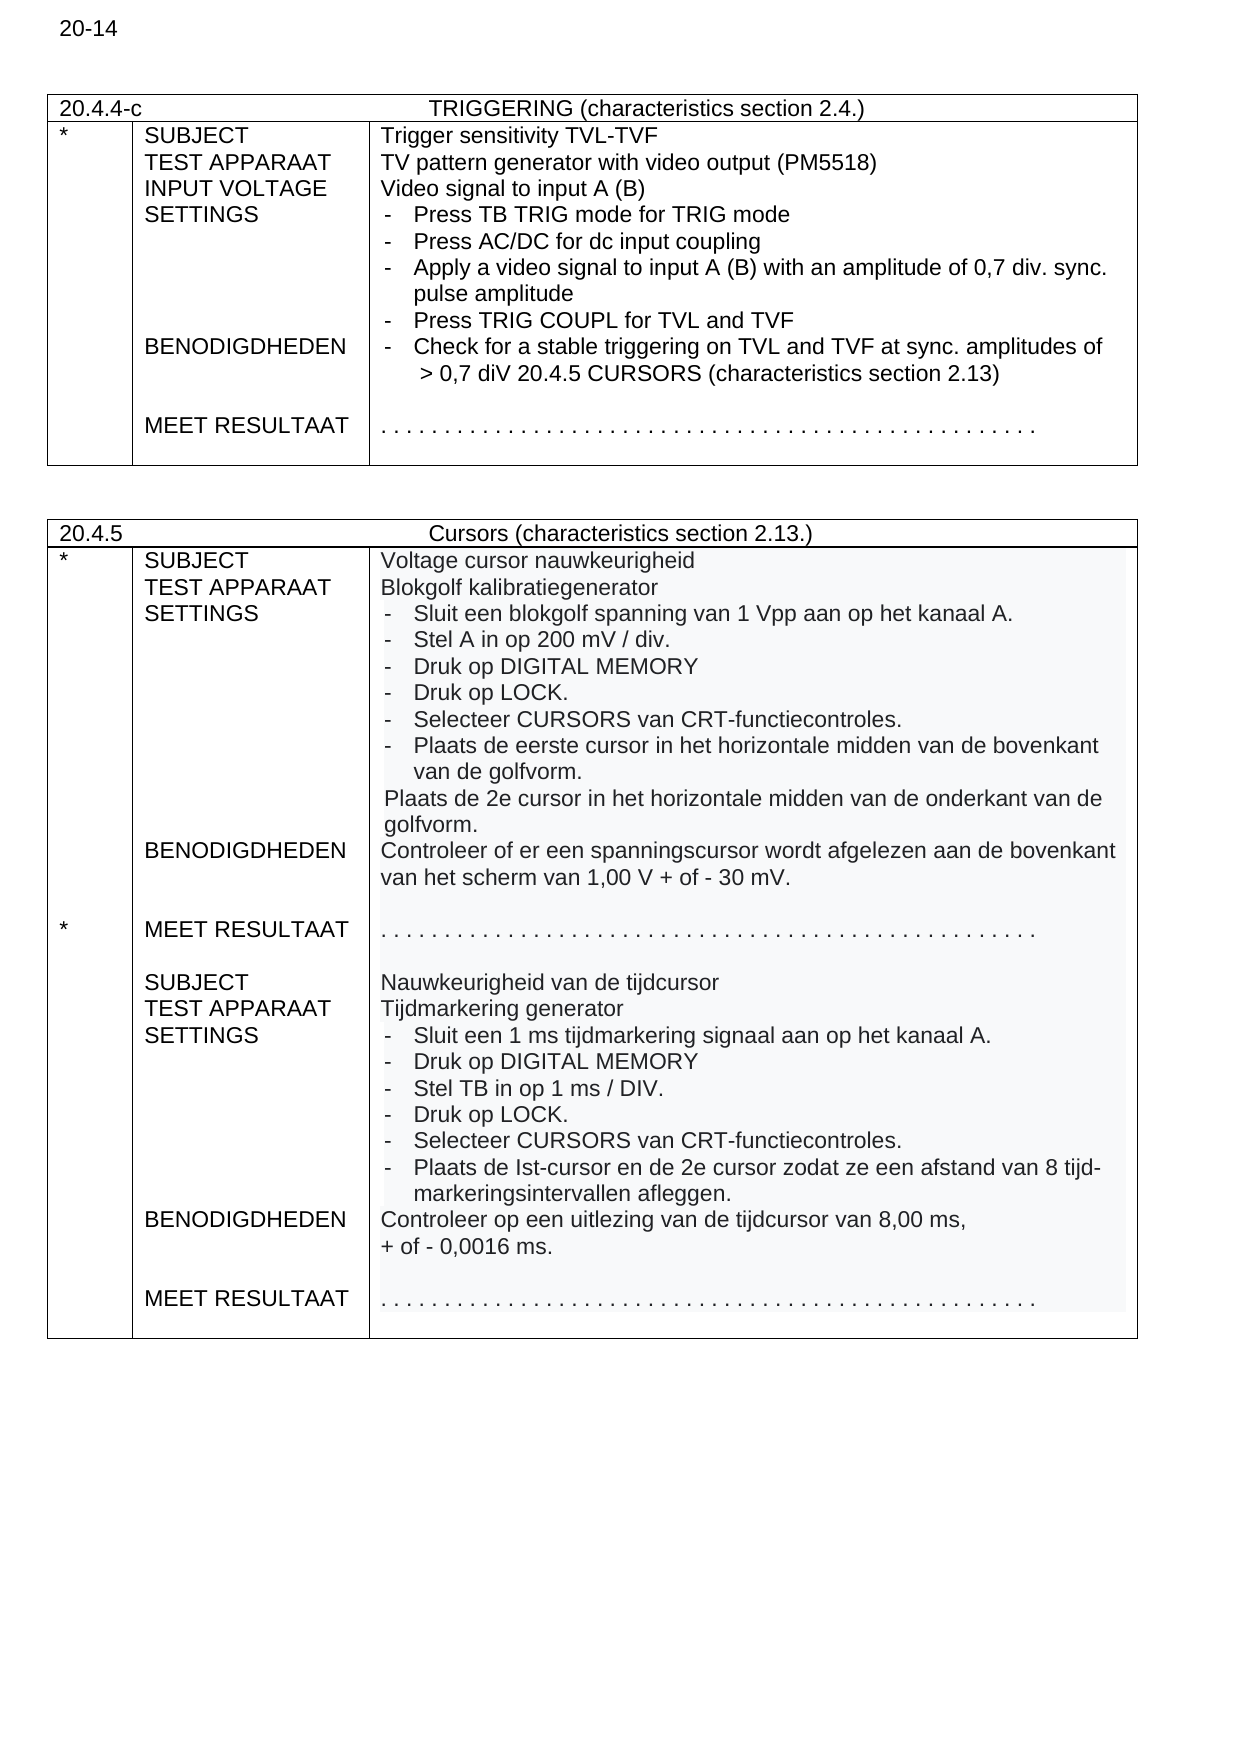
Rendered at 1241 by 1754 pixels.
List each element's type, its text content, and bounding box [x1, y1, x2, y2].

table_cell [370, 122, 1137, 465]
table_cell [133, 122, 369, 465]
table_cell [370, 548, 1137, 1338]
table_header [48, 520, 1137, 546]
text 20-14 [59, 15, 1181, 41]
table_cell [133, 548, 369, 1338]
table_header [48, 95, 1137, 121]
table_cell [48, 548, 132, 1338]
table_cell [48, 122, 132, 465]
